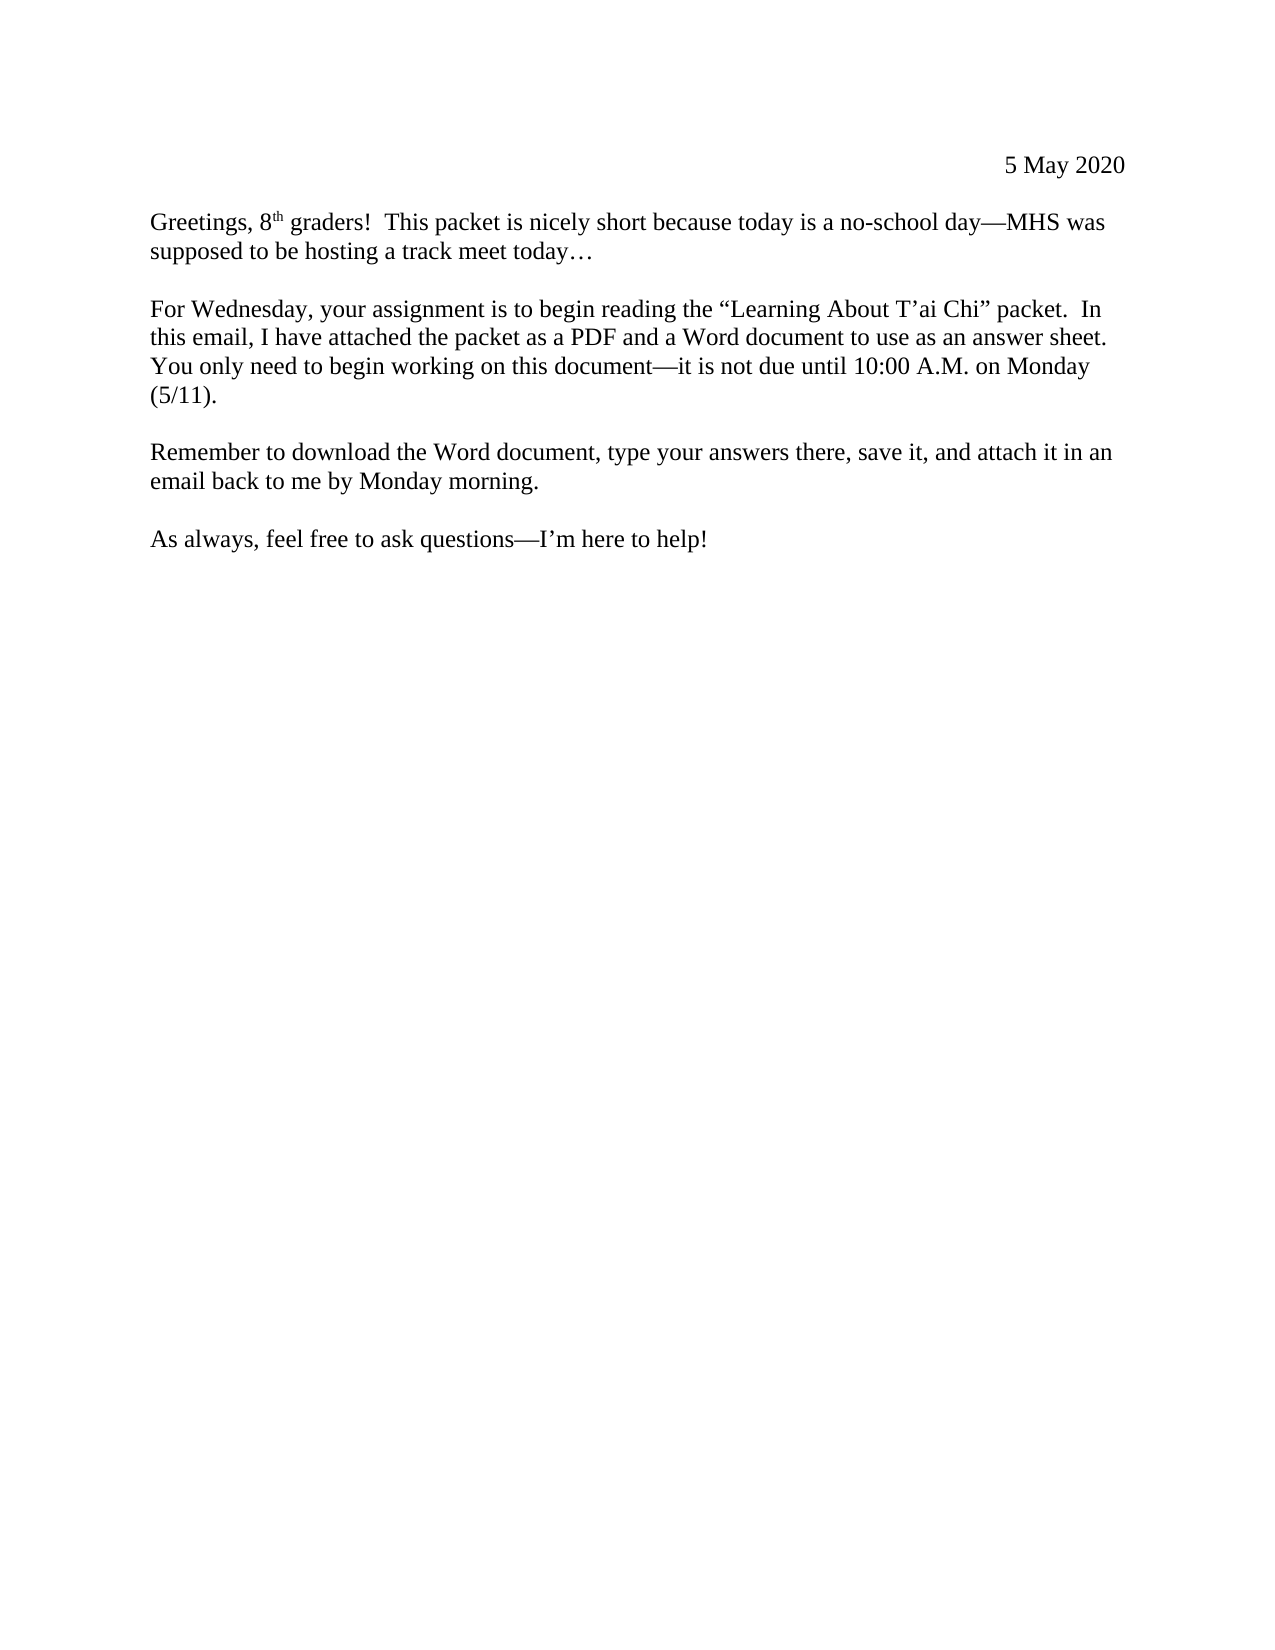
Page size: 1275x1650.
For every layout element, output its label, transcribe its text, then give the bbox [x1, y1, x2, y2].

text Greetings, 8th graders! This packet is nicely short because today is a no-school day—MHS was supposed to be hosting a track meet today… [150, 207, 1125, 265]
text 5 May 2020 [150, 150, 1125, 179]
text As always, feel free to ask questions—I’m here to help! [150, 524, 1125, 552]
text Remember to download the Word document, type your answers there, save it, and attach it in an email back to me by Monday morning. [150, 437, 1125, 495]
text For Wednesday, your assignment is to begin reading the “Learning About T’ai Chi” packet. In this email, I have attached the packet as a PDF and a Word document to use as an answer sheet. You only need to begin working on this document—it is not due until 10:00 A.M. on Monday (5/11). [150, 294, 1125, 409]
